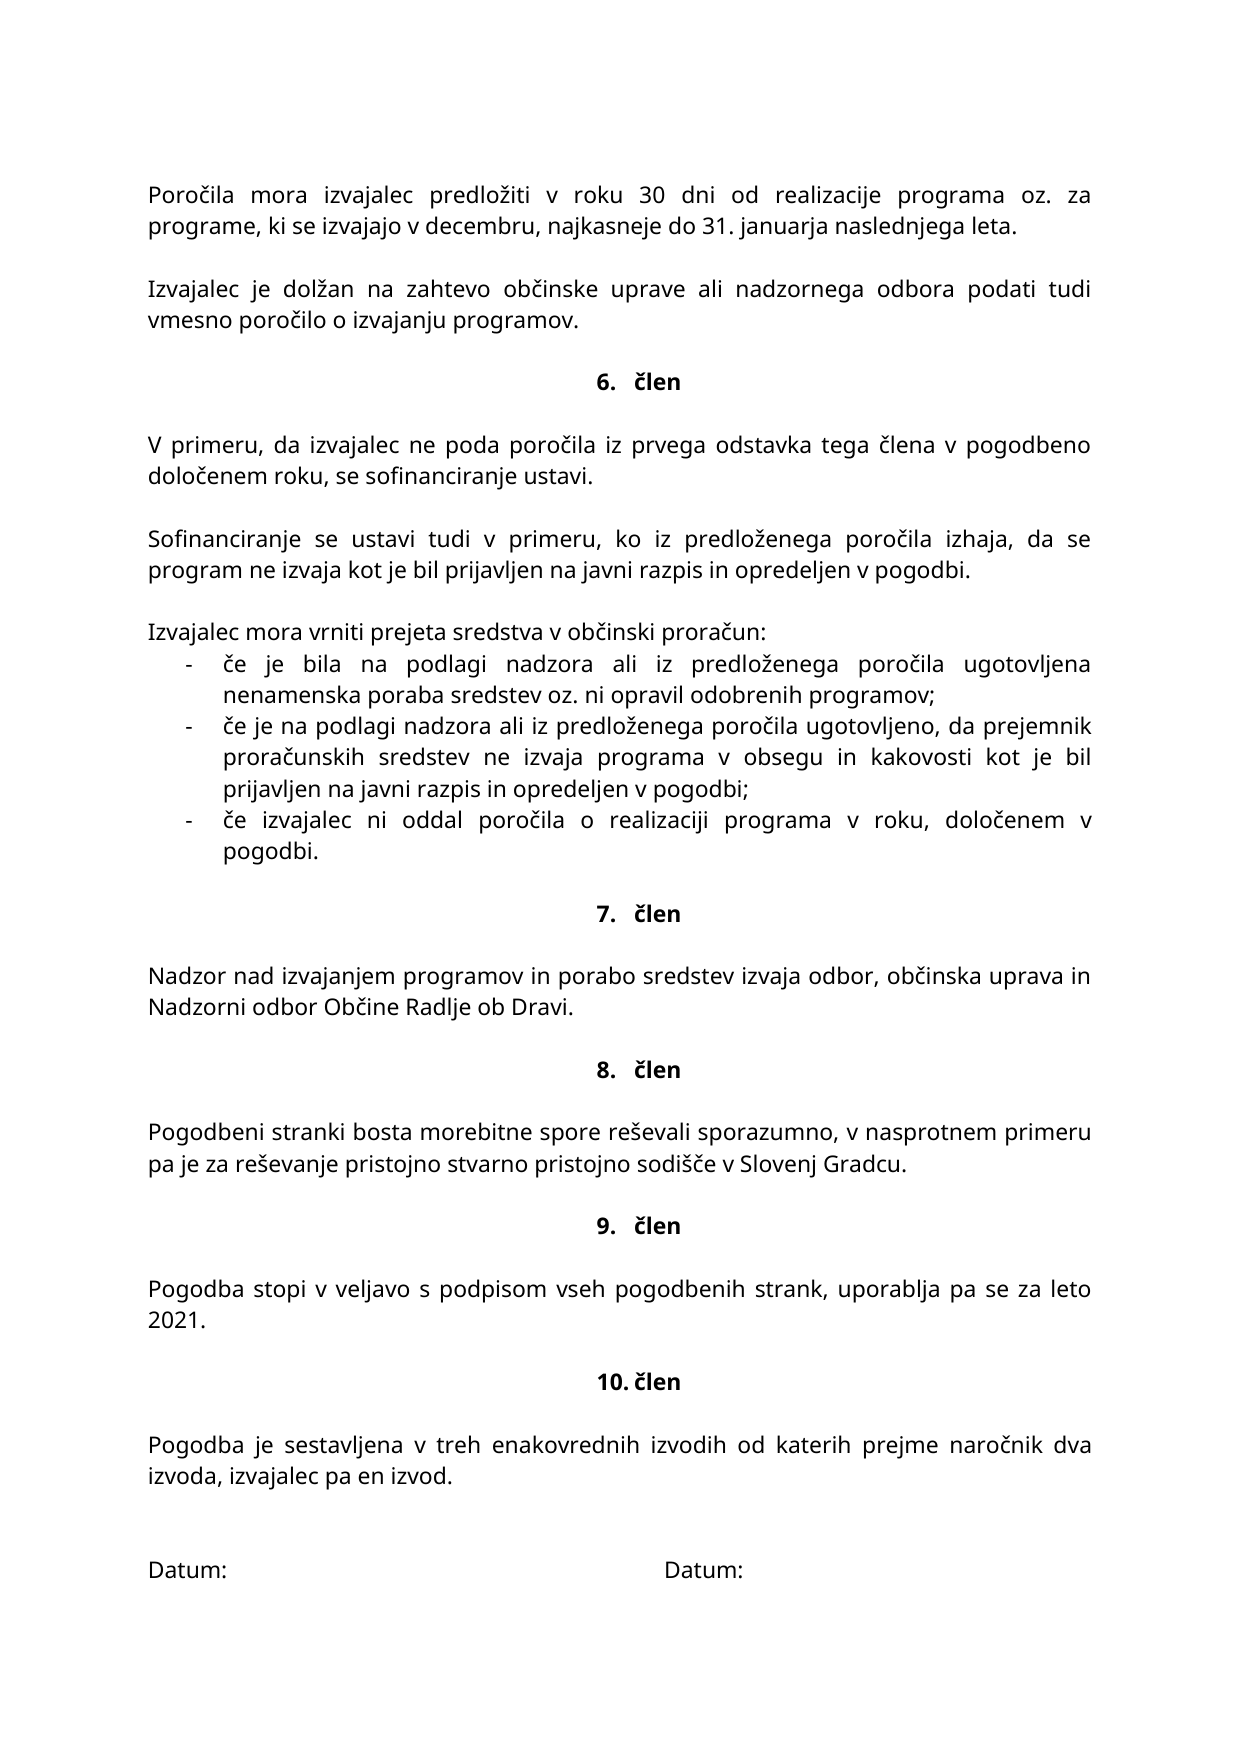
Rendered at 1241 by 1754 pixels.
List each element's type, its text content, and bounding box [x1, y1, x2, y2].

text Pogodba je sestavljena v treh enakovrednih izvodih od katerih prejme naročnik dva izvoda, izvajalec pa en izvod. [148, 1429, 1093, 1491]
list člen [185, 1210, 1093, 1241]
text V primeru, da izvajalec ne poda poročila iz prvega odstavka tega člena v pogodbeno določenem roku, se sofinanciranje ustavi. [148, 429, 1093, 491]
text Izvajalec je dolžan na zahtevo občinske uprave ali nadzornega odbora podati tudi vmesno poročilo o izvajanju programov. [148, 273, 1093, 335]
list člen [185, 366, 1093, 398]
text Datum: Datum: [148, 1554, 1093, 1585]
text Sofinanciranje se ustavi tudi v primeru, ko iz predloženega poročila izhaja, da se program ne izvaja kot je bil prijavljen na javni razpis in opredeljen v pogodbi. [148, 523, 1093, 585]
list člen [185, 1366, 1093, 1398]
text Izvajalec mora vrniti prejeta sredstva v občinski proračun: [148, 616, 1093, 648]
list če izvajalec ni oddal poročila o realizaciji programa v roku, določenem v pogodbi. [185, 804, 1093, 866]
text Nadzor nad izvajanjem programov in porabo sredstev izvaja odbor, občinska uprava in Nadzorni odbor Občine Radlje ob Dravi. [148, 960, 1093, 1023]
text Pogodba stopi v veljavo s podpisom vseh pogodbenih strank, uporablja pa se za leto 2021. [148, 1273, 1093, 1335]
text Poročila mora izvajalec predložiti v roku 30 dni od realizacije programa oz. za programe, ki se izvajajo v decembru, najkasneje do 31. januarja naslednjega leta. [148, 179, 1093, 241]
text Pogodbeni stranki bosta morebitne spore reševali sporazumno, v nasprotnem primeru pa je za reševanje pristojno stvarno pristojno sodišče v Slovenj Gradcu. [148, 1116, 1093, 1179]
list če je bila na podlagi nadzora ali iz predloženega poročila ugotovljena nenamenska poraba sredstev oz. ni opravil odobrenih programov; [185, 648, 1093, 710]
list člen [185, 898, 1093, 929]
list člen [185, 1054, 1093, 1085]
list če je na podlagi nadzora ali iz predloženega poročila ugotovljeno, da prejemnik proračunskih sredstev ne izvaja programa v obsegu in kakovosti kot je bil prijavljen na javni razpis in opredeljen v pogodbi; [185, 710, 1093, 804]
